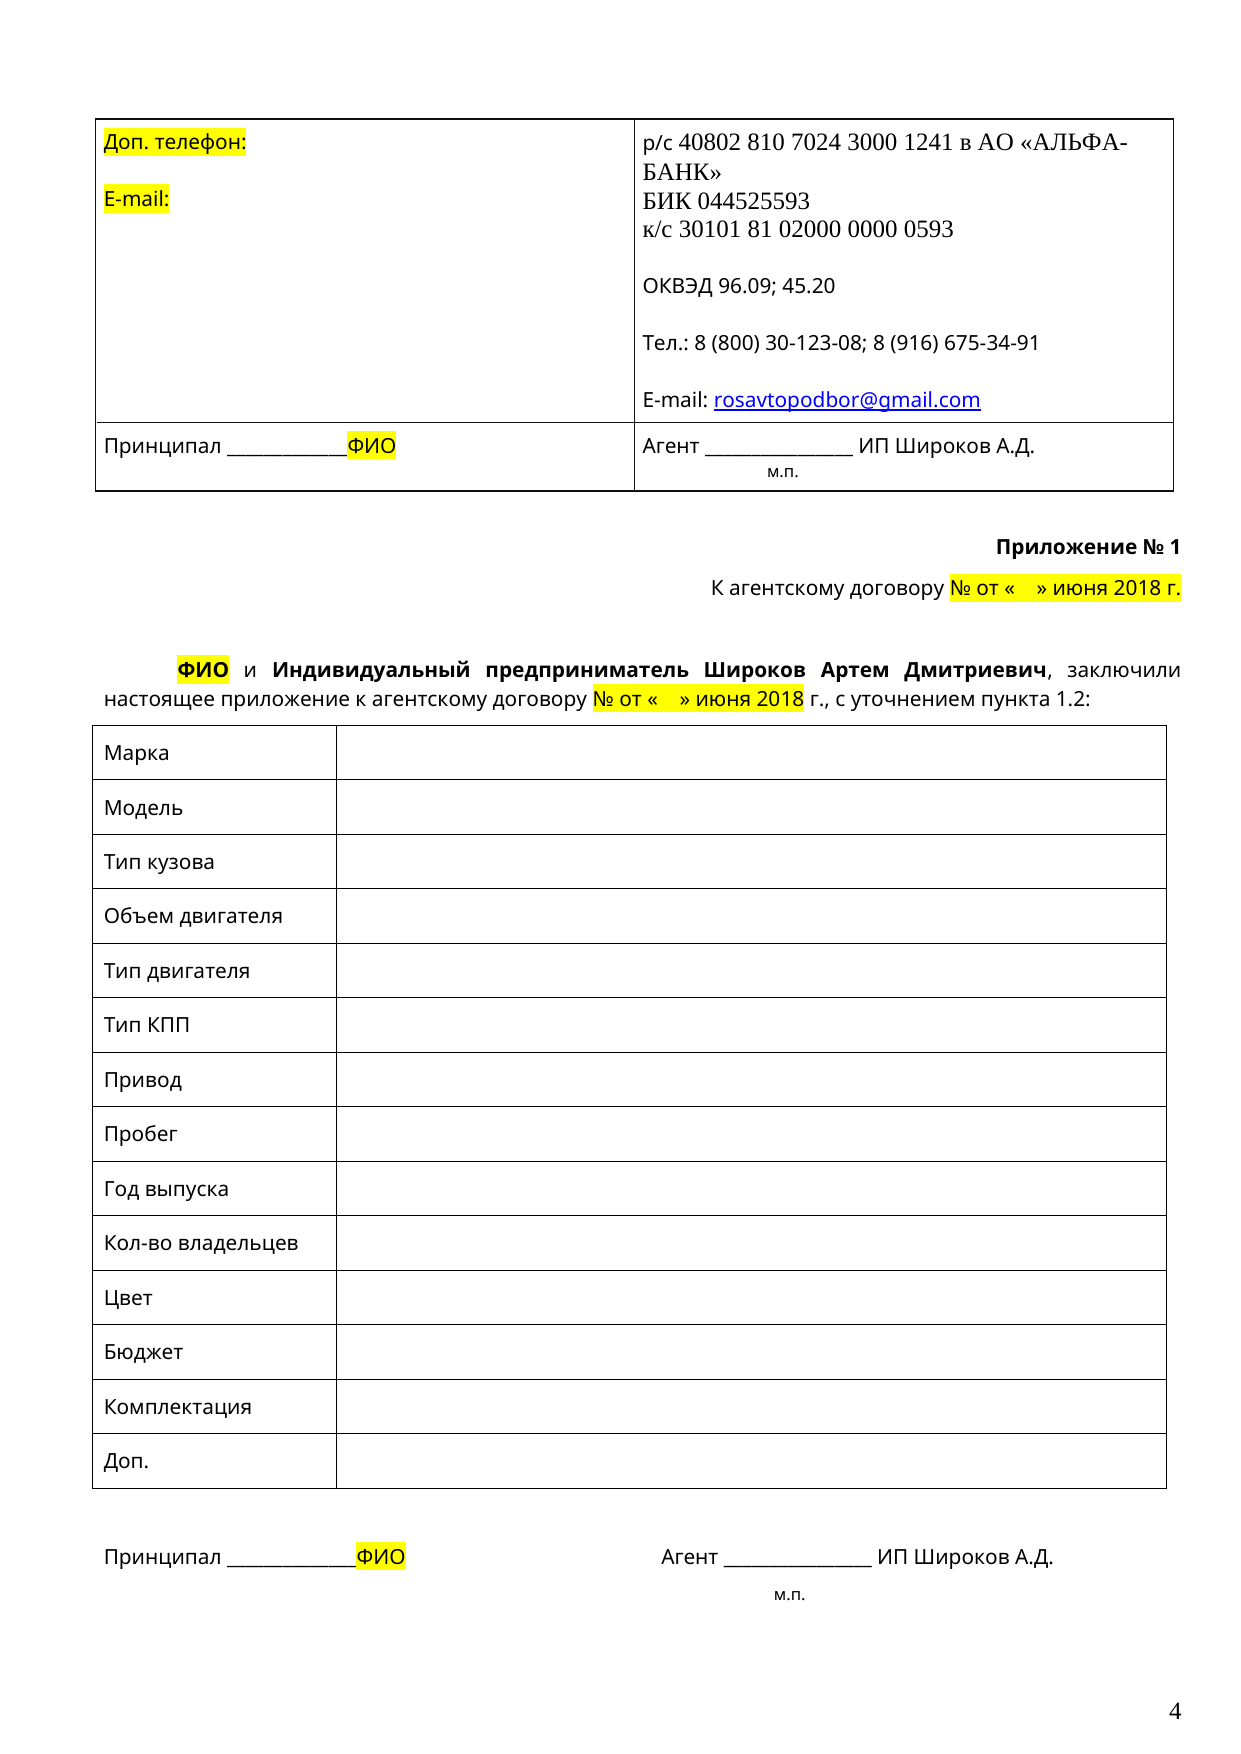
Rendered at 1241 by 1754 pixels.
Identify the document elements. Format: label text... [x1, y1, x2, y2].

table_cell [337, 889, 1166, 943]
table_cell Принципал ______________ФИО [92, 1489, 650, 1618]
table_cell Объем двигателя [93, 889, 336, 943]
table_cell [337, 1216, 1166, 1269]
table_cell [337, 1380, 1166, 1433]
table_cell Пробег [93, 1107, 336, 1161]
table_cell [337, 835, 1166, 888]
table_cell [337, 1162, 1166, 1215]
table_cell Агент ________________ ИП Широков А.Д. м.п. [650, 1489, 1167, 1618]
table_cell [337, 944, 1166, 997]
table_cell [337, 998, 1166, 1052]
table_cell Тип кузова [93, 835, 336, 888]
table_cell [337, 1107, 1166, 1161]
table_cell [96, 120, 634, 422]
table_cell [337, 1271, 1166, 1324]
table_cell Комплектация [93, 1380, 336, 1433]
table_cell Модель [93, 780, 336, 834]
table_header Марка [93, 726, 336, 779]
text ФИО и Индивидуальный предприниматель Широков Артем Дмитриевич, заключили настоящее приложение к агентскому договору № от « » июня 2018 г., с уточнением пункта 1.2: [103, 655, 1181, 712]
subtitle Приложение № 1 [103, 532, 1181, 561]
table_cell Агент ________________ ИП Широков А.Д. м.п. [635, 423, 1173, 490]
table_cell [337, 1325, 1166, 1378]
table_cell Принципал _____________ФИО [96, 423, 634, 490]
table_cell [337, 1053, 1166, 1106]
table_cell Кол-во владельцев [93, 1216, 336, 1269]
table_cell Тип КПП [93, 998, 336, 1052]
table_cell [337, 780, 1166, 834]
table_header [337, 726, 1166, 779]
table_cell Тип двигателя [93, 944, 336, 997]
table_cell Доп. [93, 1434, 336, 1487]
table_cell Цвет [93, 1271, 336, 1324]
subtitle К агентскому договору № от « » июня 2018 г. [103, 573, 1181, 602]
table_cell Привод [93, 1053, 336, 1106]
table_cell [635, 120, 1173, 422]
table_cell Бюджет [93, 1325, 336, 1378]
table_cell Год выпуска [93, 1162, 336, 1215]
table_cell [337, 1434, 1166, 1487]
